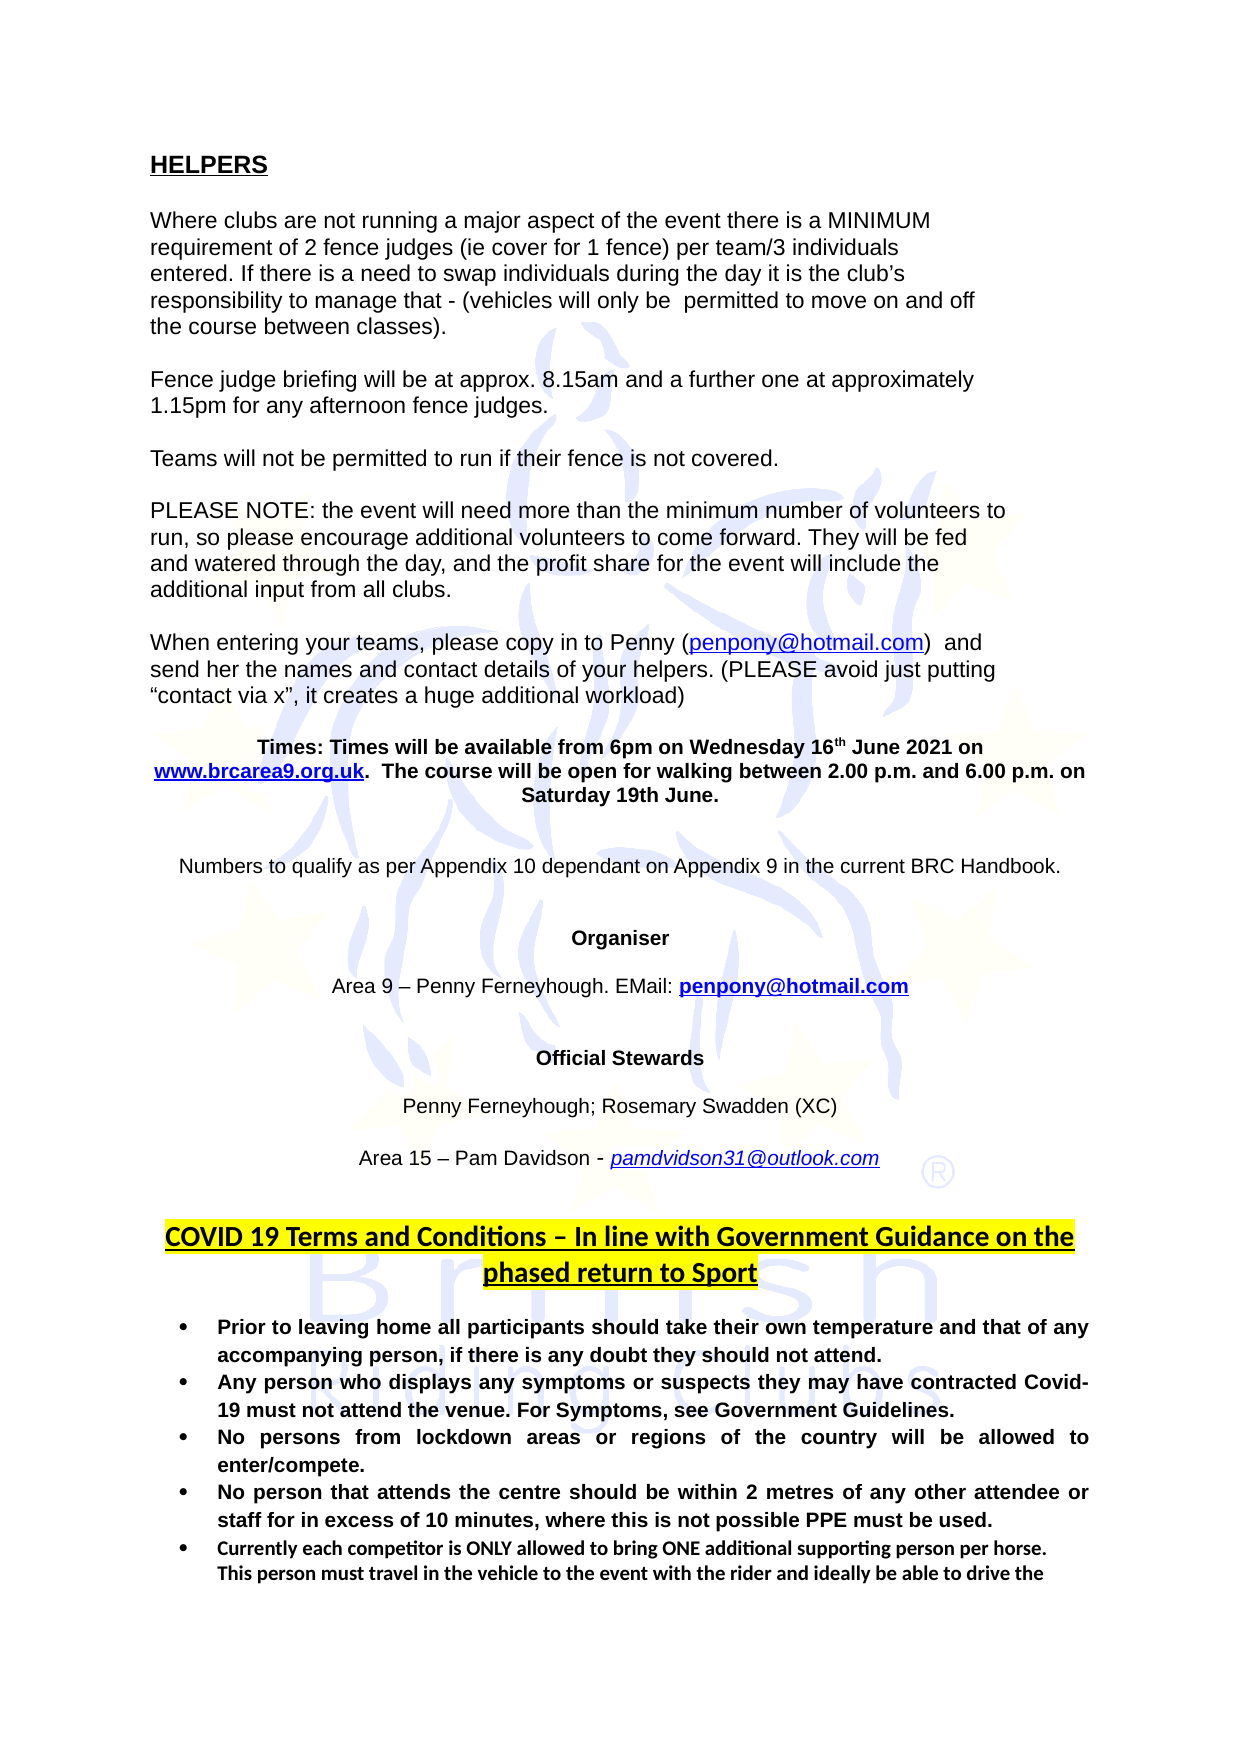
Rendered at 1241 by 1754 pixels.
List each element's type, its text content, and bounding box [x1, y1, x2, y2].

text COVID 19 Terms and Conditions – In line with Government Guidance on the phased return to Sport [150, 1218, 1090, 1290]
text Area 15 – Pam Davidson - pamdvidson31@outlook.com [150, 1144, 1090, 1171]
text send her the names and contact details of your helpers. (PLEASE avoid just putting [150, 656, 1090, 682]
list Currently each competitor is ONLY allowed to bring ONE additional supporting person per horse. [179, 1535, 1090, 1561]
text “contact via x”, it creates a huge additional workload) [150, 682, 1090, 708]
text run, so please encourage additional volunteers to come forward. They will be fed [150, 524, 1090, 550]
text Times: Times will be available from 6pm on Wednesday 16th June 2021 on www.brcarea9.org.uk. The course will be open for walking between 2.00 p.m. and 6.00 p.m. on Saturday 19th June. [150, 734, 1090, 806]
text HELPERS [150, 150, 1090, 179]
text requirement of 2 fence judges (ie cover for 1 fence) per team/3 individuals [150, 234, 1090, 260]
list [217, 1561, 1090, 1586]
list Prior to leaving home all participants should take their own temperature and that of any accompanying person, if there is any doubt they should not attend. [179, 1315, 1090, 1366]
text Fence judge briefing will be at approx. 8.15am and a further one at approximately [150, 366, 1090, 392]
text entered. If there is a need to swap individuals during the day it is the club’s [150, 260, 1090, 287]
text additional input from all clubs. [150, 576, 1090, 603]
text 1.15pm for any afternoon fence judges. [150, 392, 1090, 418]
text Official Stewards [150, 1046, 1090, 1070]
text Numbers to qualify as per Appendix 10 dependant on Appendix 9 in the current BRC Handbook. [150, 854, 1090, 878]
text Teams will not be permitted to run if their fence is not covered. [150, 445, 1090, 471]
text the course between classes). [150, 313, 1090, 339]
text PLEASE NOTE: the event will need more than the minimum number of volunteers to [150, 497, 1090, 524]
list Any person who displays any symptoms or suspects they may have contracted Covid-19 must not attend the venue. For Symptoms, see Government Guidelines. [179, 1370, 1090, 1421]
text Penny Ferneyhough; Rosemary Swadden (XC) [150, 1094, 1090, 1118]
text responsibility to manage that - (vehicles will only be permitted to move on and off [150, 287, 1090, 313]
text Where clubs are not running a major aspect of the event there is a MINIMUM [150, 207, 1090, 234]
text and watered through the day, and the profit share for the event will include the [150, 550, 1090, 576]
text Organiser [150, 926, 1090, 950]
text Area 9 – Penny Ferneyhough. EMail: penpony@hotmail.com [150, 974, 1090, 998]
list No person that attends the centre should be within 2 metres of any other attendee or staff for in excess of 10 minutes, where this is not possible PPE must be used. [179, 1480, 1090, 1532]
list No persons from lockdown areas or regions of the country will be allowed to enter/compete. [179, 1425, 1090, 1477]
text When entering your teams, please copy in to Penny (penpony@hotmail.com) and [150, 629, 1090, 656]
